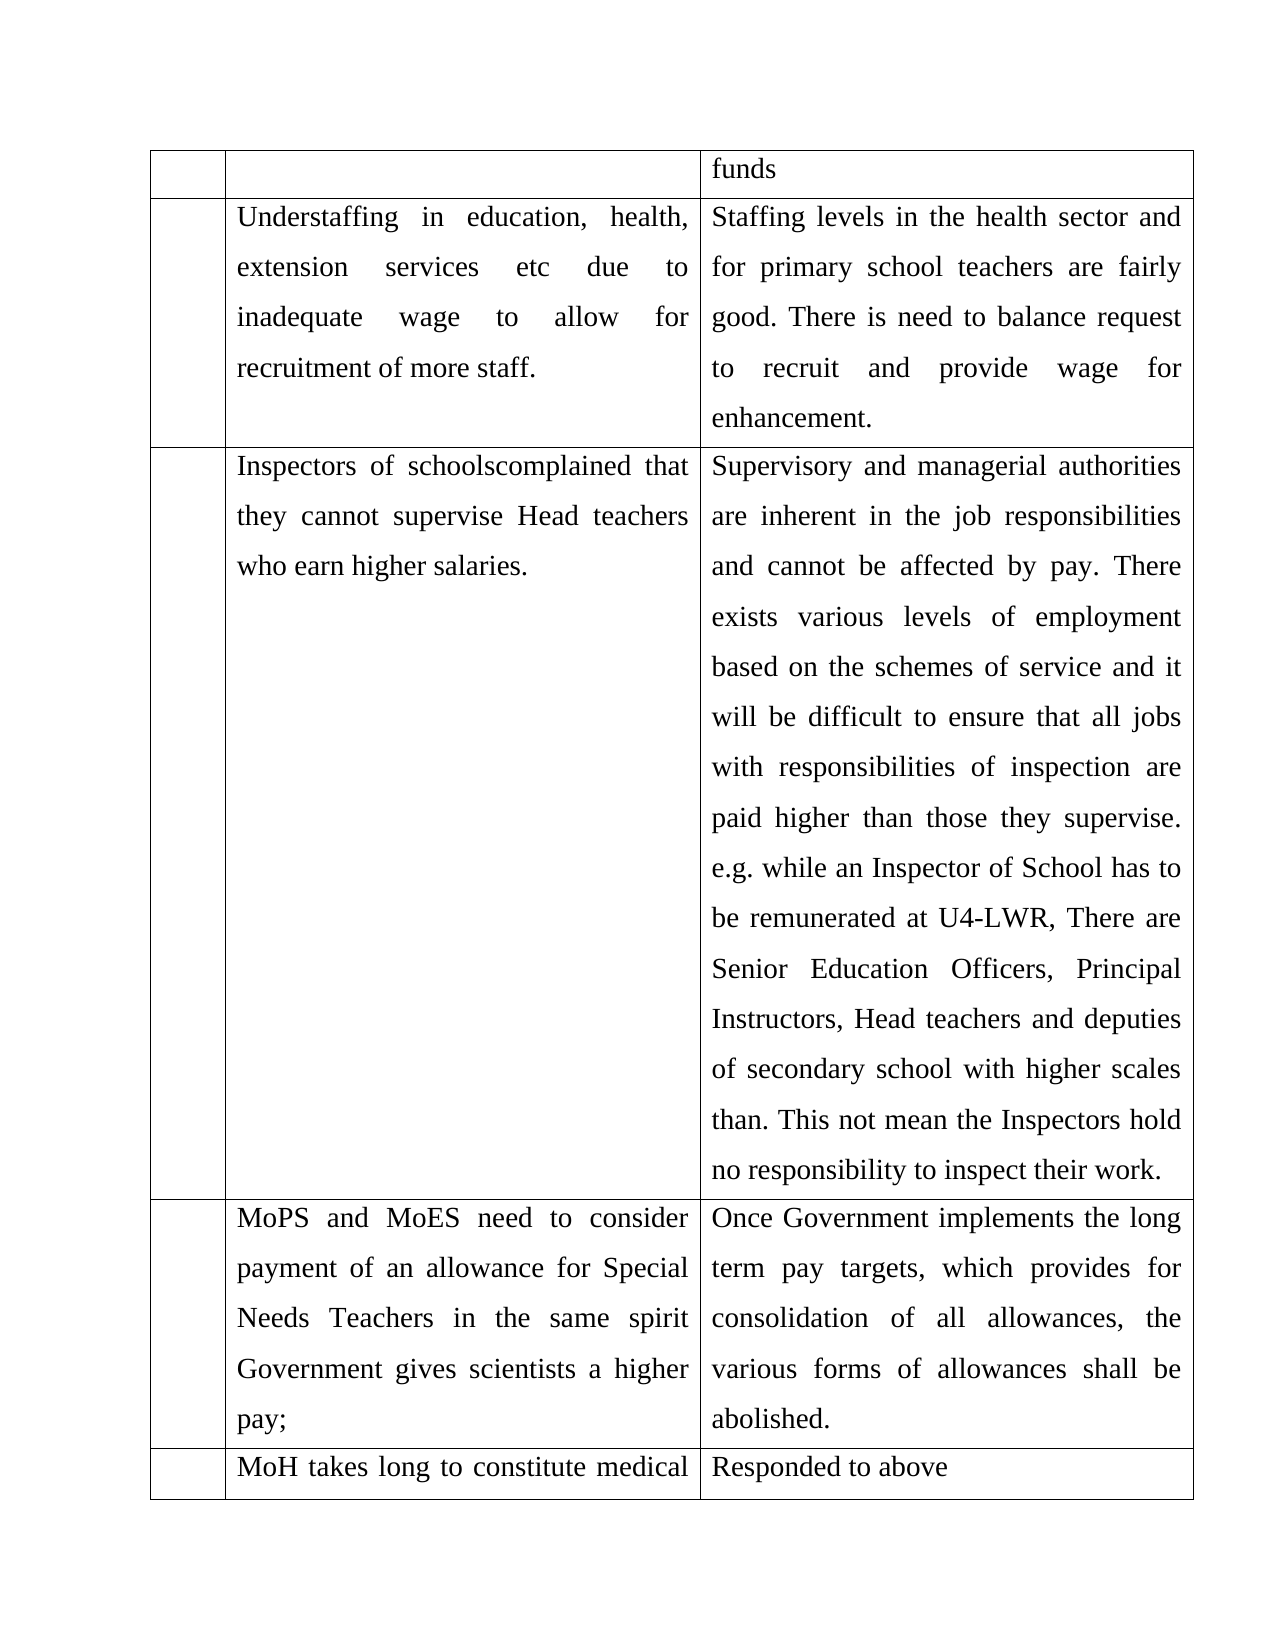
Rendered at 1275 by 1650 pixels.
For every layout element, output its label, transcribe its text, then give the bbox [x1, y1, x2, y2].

table_cell [151, 1200, 225, 1448]
table_cell [151, 1449, 225, 1499]
table_cell Understaffing in education, health, extension services etc due to inadequate wage to allow for recruitment of more staff. [226, 199, 700, 447]
table_cell [151, 199, 225, 447]
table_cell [701, 151, 1193, 198]
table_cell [226, 1449, 700, 1499]
table_cell Once Government implements the long term pay targets, which provides for consolidation of all allowances, the various forms of allowances shall be abolished. [701, 1200, 1193, 1448]
table_cell MoPS and MoES need to consider payment of an allowance for Special Needs Teachers in the same spirit Government gives scientists a higher pay; [226, 1200, 700, 1448]
table_cell Responded to above [701, 1449, 1193, 1499]
table_cell Inspectors of schoolscomplained that they cannot supervise Head teachers who earn higher salaries. [226, 448, 700, 1199]
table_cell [226, 151, 700, 198]
table_cell Staffing levels in the health sector and for primary school teachers are fairly good. There is need to balance request to recruit and provide wage for enhancement. [701, 199, 1193, 447]
table_cell [151, 151, 225, 198]
table_cell Supervisory and managerial authorities are inherent in the job responsibilities and cannot be affected by pay. There exists various levels of employment based on the schemes of service and it will be difficult to ensure that all jobs with responsibilities of inspection are paid higher than those they supervise. e.g. while an Inspector of School has to be remunerated at U4-LWR, There are Senior Education Officers, Principal Instructors, Head teachers and deputies of secondary school with higher scales than. This not mean the Inspectors hold no responsibility to inspect their work. [701, 448, 1193, 1199]
table_cell [151, 448, 225, 1199]
